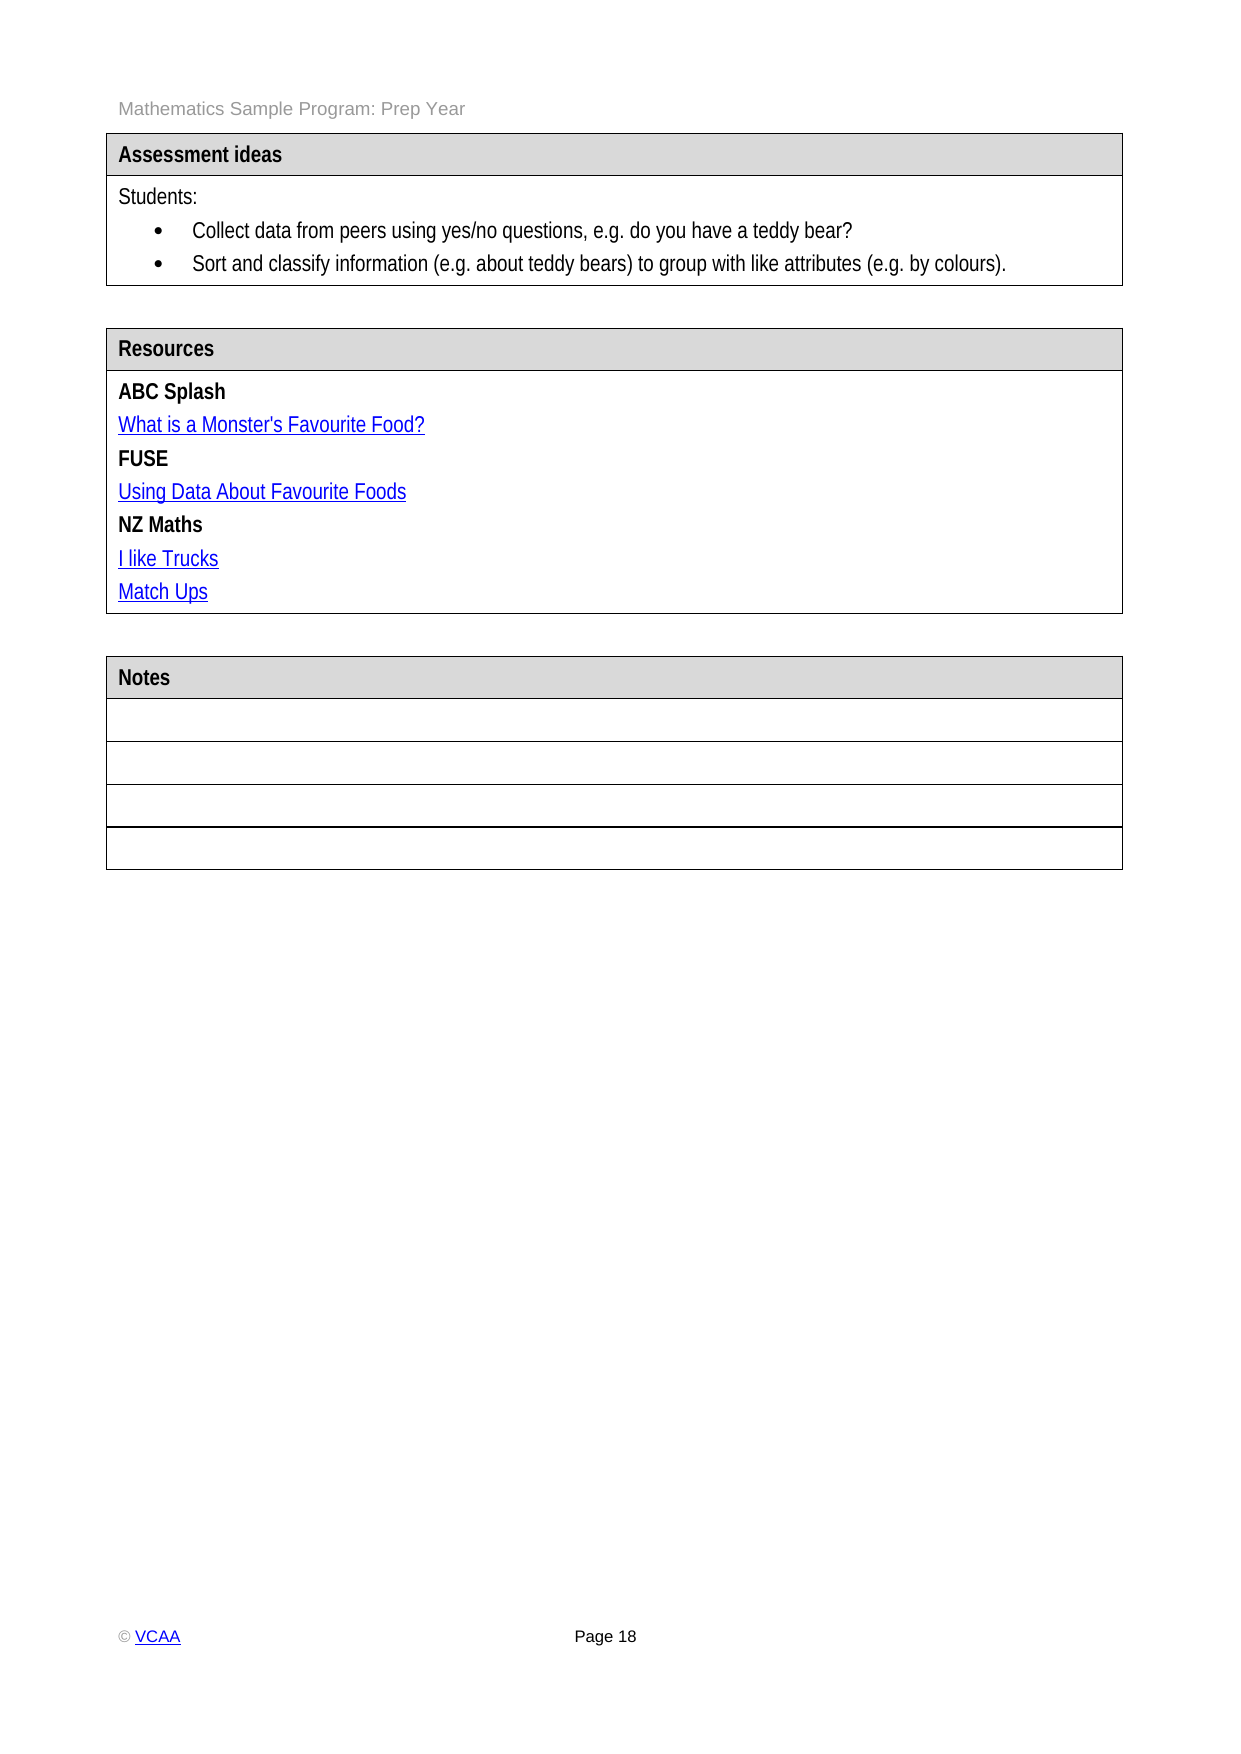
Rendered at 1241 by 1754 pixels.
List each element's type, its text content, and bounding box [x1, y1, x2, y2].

table_cell [107, 699, 1122, 741]
table_cell ABC Splash What is a Monster's Favourite Food? FUSE Using Data About Favourite Foods NZ Maths I like Trucks Match Ups [107, 371, 1122, 613]
table_cell Students: Collect data from peers using yes/no questions, e.g. do you have a teddy bear? Sort and classify information (e.g. about teddy bears) to group with like attributes (e.g. by colours). [107, 176, 1122, 285]
table_header Resources [107, 329, 1122, 370]
table_cell [107, 785, 1122, 826]
table_header Assessment ideas [107, 134, 1122, 175]
table_cell [107, 828, 1122, 869]
table_cell [107, 742, 1122, 784]
table_header Notes [107, 657, 1122, 698]
